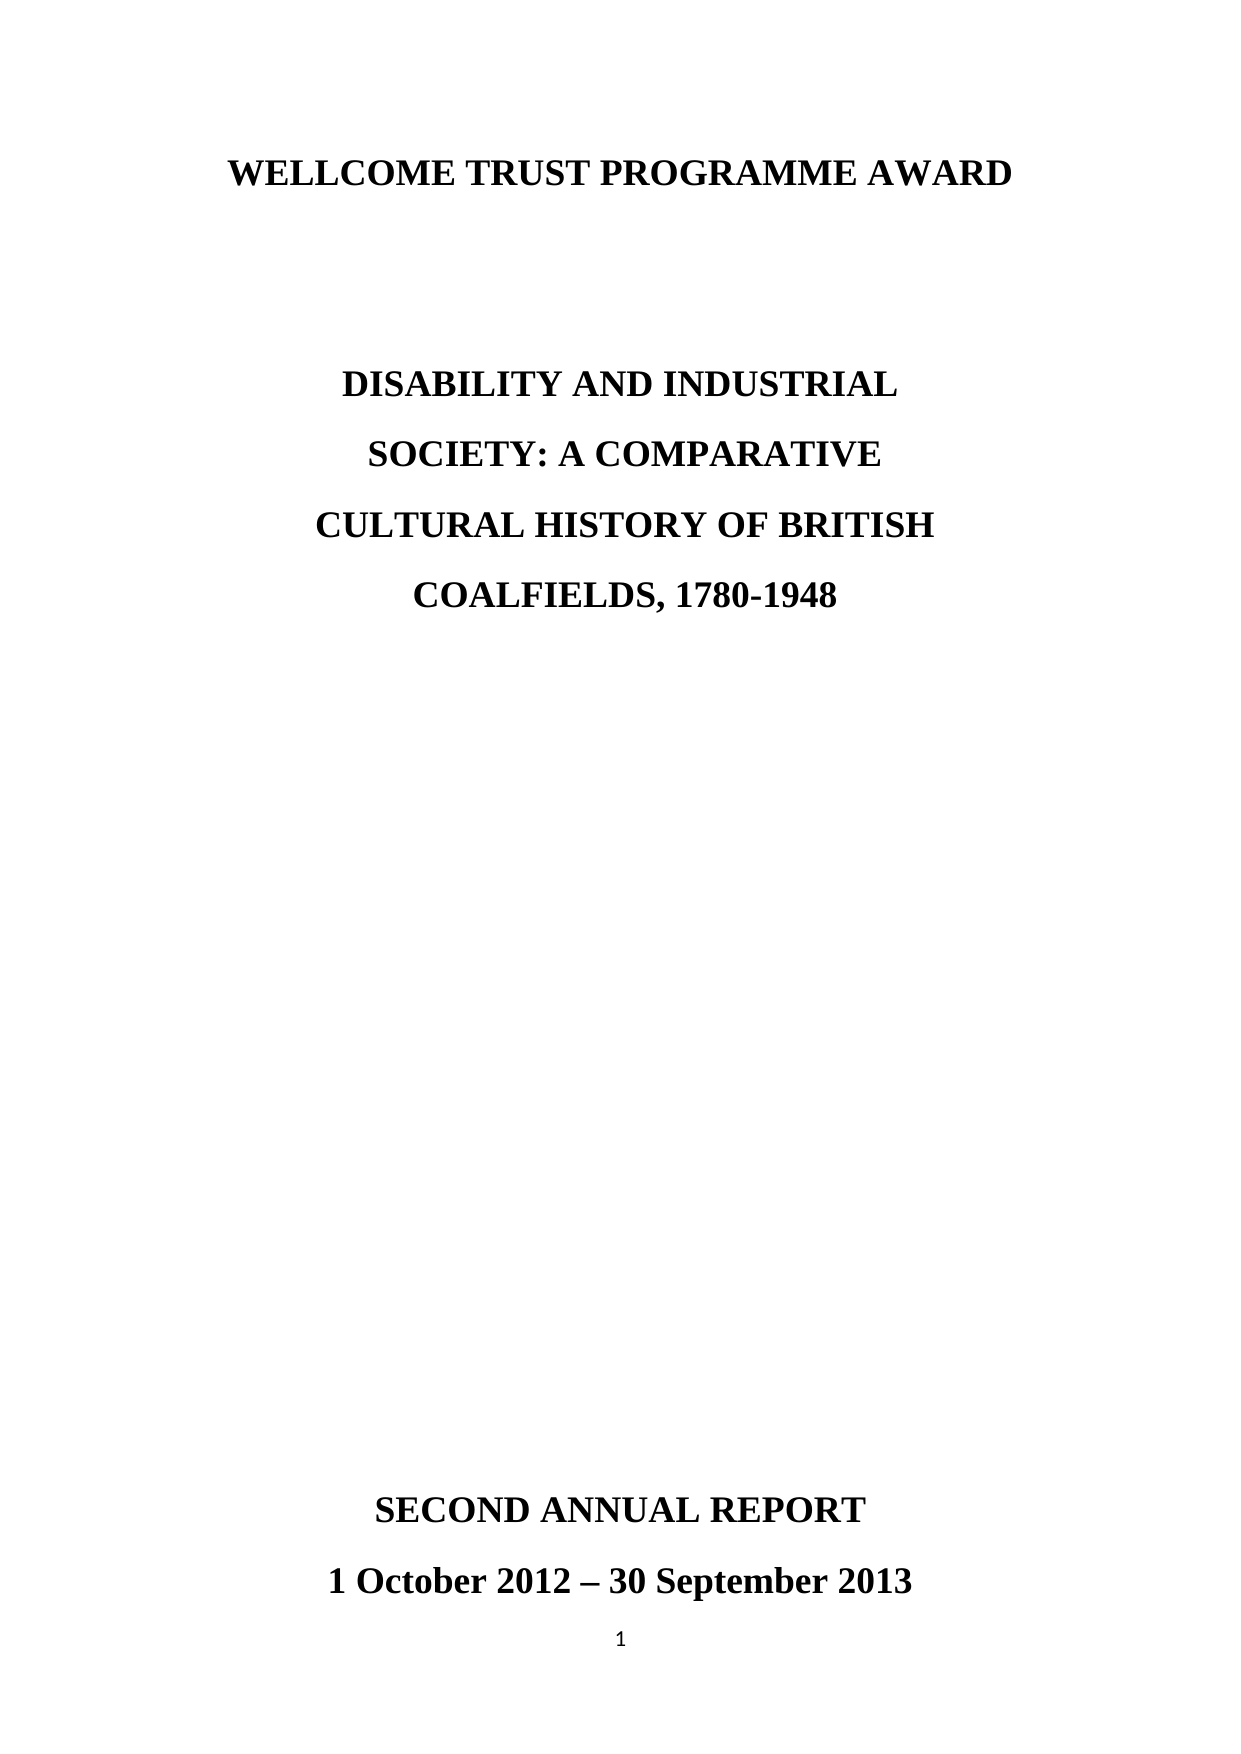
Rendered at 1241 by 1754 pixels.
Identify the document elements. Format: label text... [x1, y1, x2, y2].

text 1 October 2012 – 30 September 2013 [150, 1558, 1090, 1601]
text CULTURAL HISTORY OF BRITISH [150, 502, 1090, 545]
text COALFIELDS, 1780-1948 [150, 572, 1090, 616]
text SECOND ANNUAL REPORT [150, 1488, 1090, 1531]
text WELLCOME TRUST PROGRAMME AWARD [150, 150, 1090, 193]
text DISABILITY AND INDUSTRIAL [150, 361, 1090, 404]
text SOCIETY: A COMPARATIVE [150, 432, 1090, 475]
